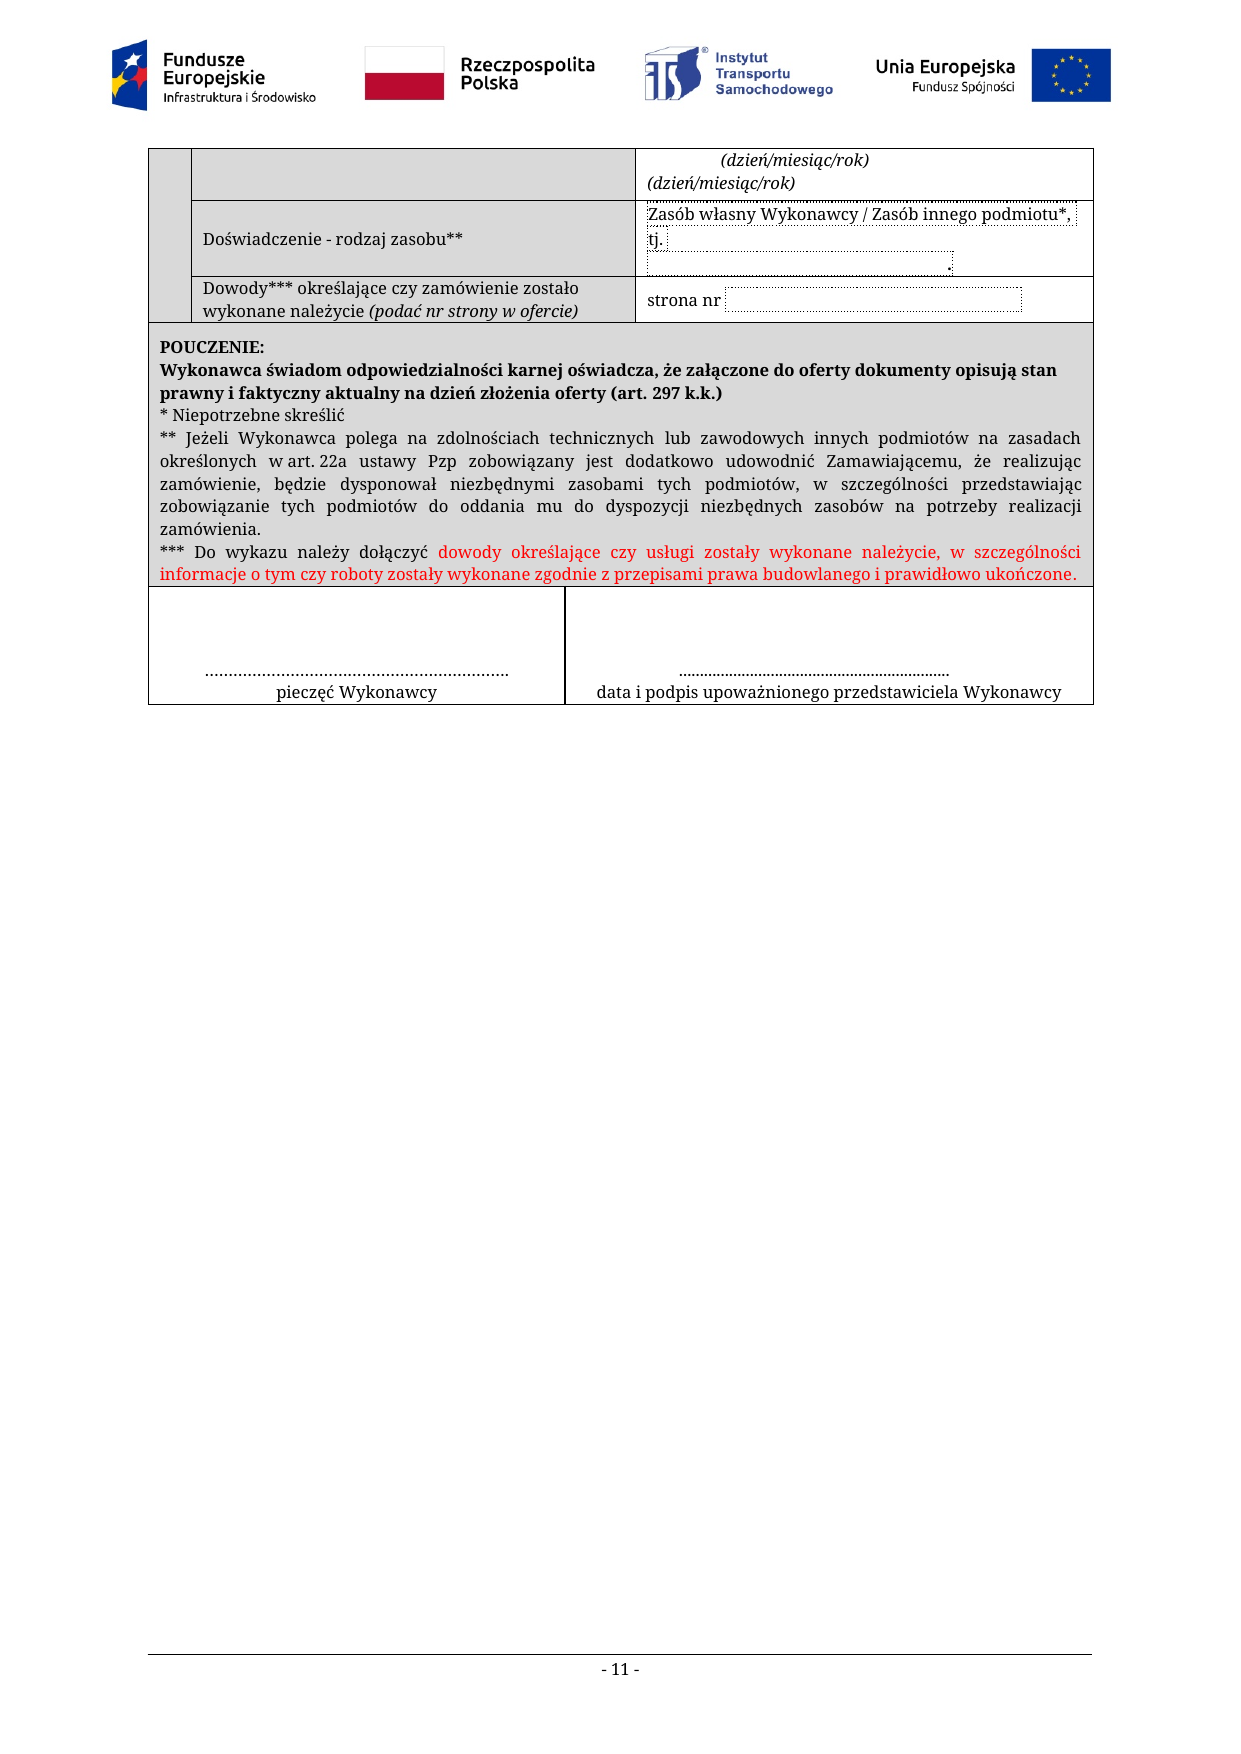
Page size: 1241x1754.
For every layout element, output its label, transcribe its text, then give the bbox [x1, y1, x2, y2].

table_cell POUCZENIE: Wykonawca świadom odpowiedzialności karnej oświadcza, że załączone do oferty dokumenty opisują stan prawny i faktyczny aktualny na dzień złożenia oferty (art. 297 k.k.) * Niepotrzebne skreślić ** Jeżeli Wykonawca polega na zdolnościach technicznych lub zawodowych innych podmiotów na zasadach określonych w art. 22a ustawy Pzp zobowiązany jest dodatkowo udowodnić Zamawiającemu, że realizując zamówienie, będzie dysponował niezbędnymi zasobami tych podmiotów, w szczególności przedstawiając zobowiązanie tych podmiotów do oddania mu do dyspozycji niezbędnych zasobów na potrzeby realizacji zamówienia. *** Do wykazu należy dołączyć dowody określające czy usługi zostały wykonane należycie, w szczególności informacje o tym czy roboty zostały wykonane zgodnie z przepisami prawa budowlanego i prawidłowo ukończone. [149, 323, 1093, 586]
table_cell ………………………………………………………. pieczęć Wykonawcy [149, 587, 564, 704]
picture [94, 24, 1130, 131]
table_cell Zasób własny Wykonawcy / Zasób innego podmiotu*, tj. . [636, 201, 1093, 276]
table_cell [636, 149, 1093, 200]
table_cell Dowody*** określające czy zamówienie zostało wykonane należycie (podać nr strony w ofercie) [192, 277, 635, 322]
table_cell Doświadczenie - rodzaj zasobu** [192, 201, 635, 276]
table_cell strona nr . [636, 277, 1093, 322]
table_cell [192, 149, 635, 200]
table_cell ................................................................. data i podpis upoważnionego przedstawiciela Wykonawcy [566, 587, 1093, 704]
